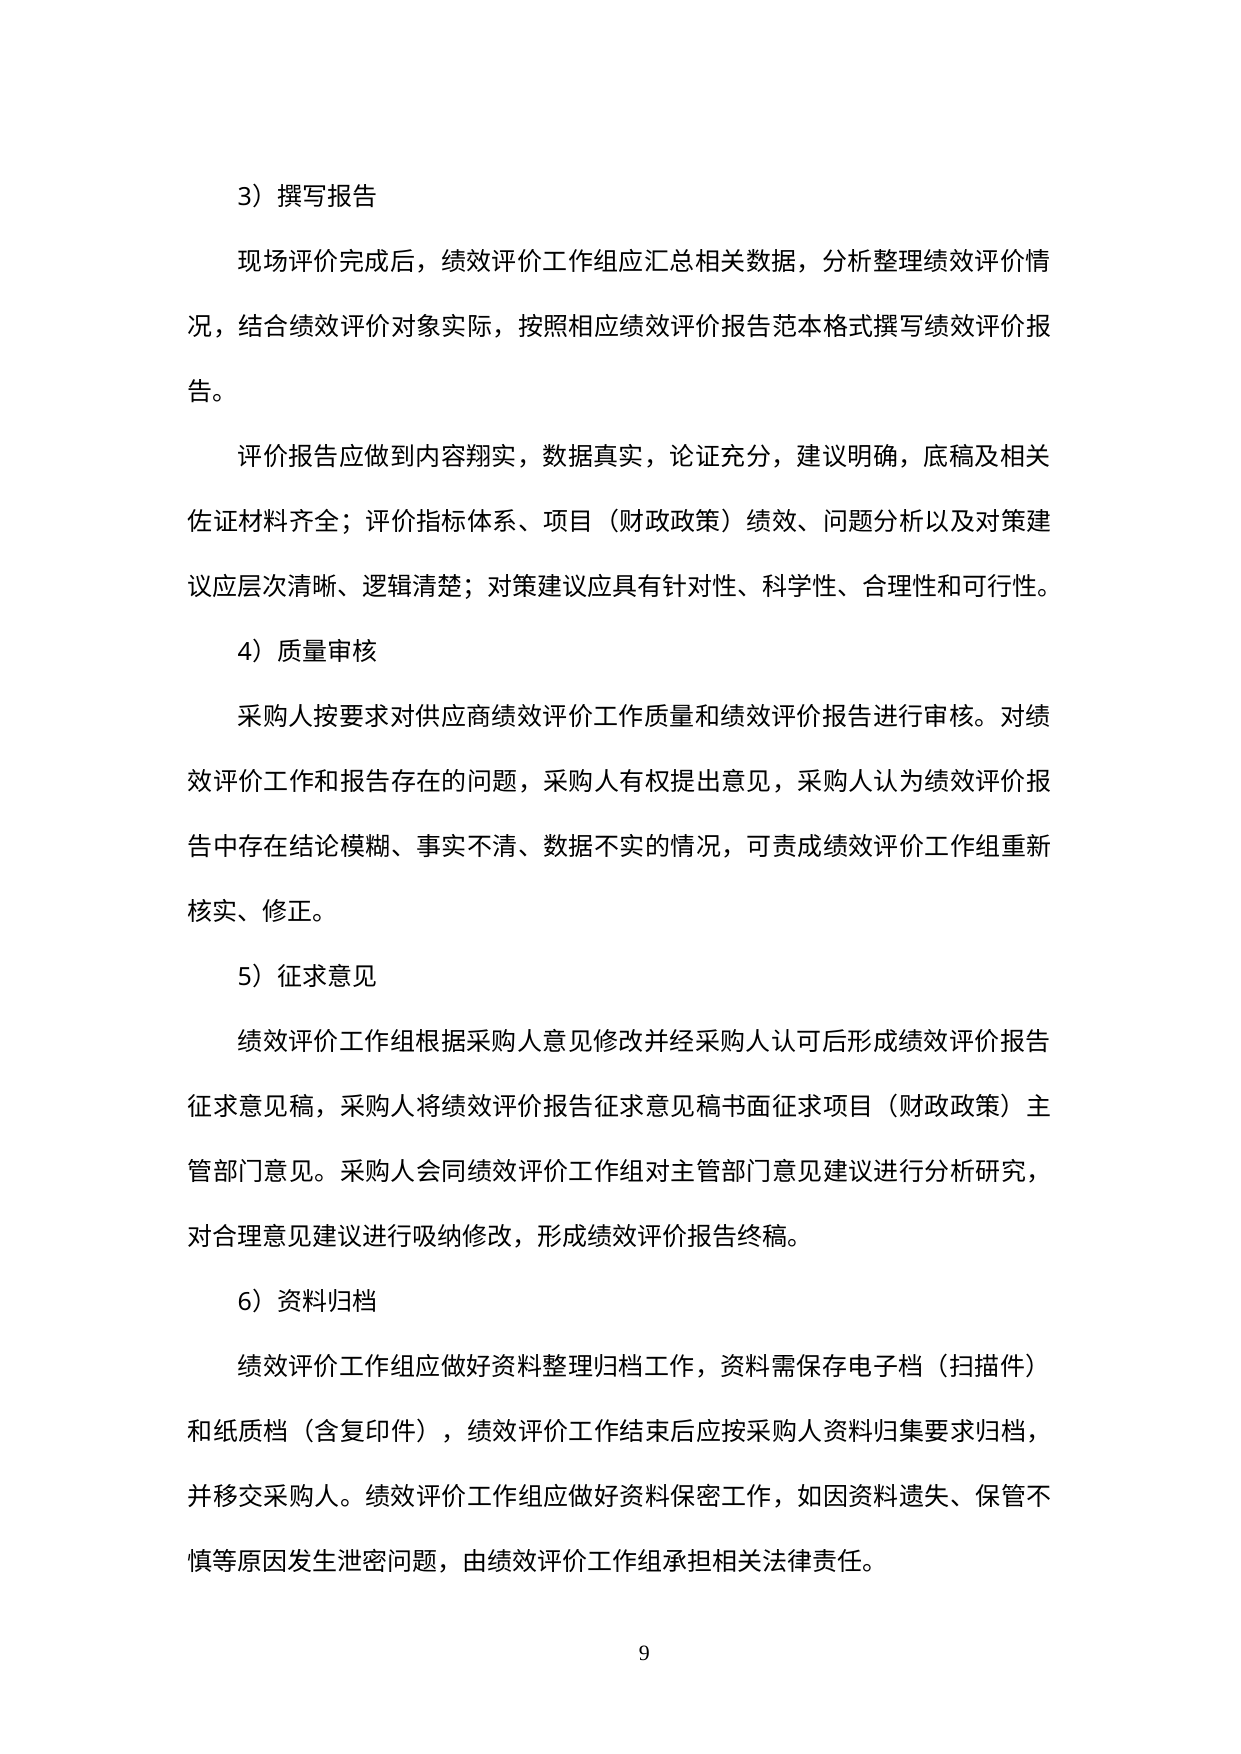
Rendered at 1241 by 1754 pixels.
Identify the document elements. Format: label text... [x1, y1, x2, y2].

text 绩效评价工作组应做好资料整理归档工作，资料需保存电子档（扫描件）和纸质档（含复印件），绩效评价工作结束后应按采购人资料归集要求归档，并移交采购人。绩效评价工作组应做好资料保密工作，如因资料遗失、保管不慎等原因发生泄密问题，由绩效评价工作组承担相关法律责任。 [187, 1332, 1053, 1592]
text 评价报告应做到内容翔实，数据真实，论证充分，建议明确，底稿及相关佐证材料齐全；评价指标体系、项目（财政政策）绩效、问题分析以及对策建议应层次清晰、逻辑清楚；对策建议应具有针对性、科学性、合理性和可行性。 [187, 422, 1053, 617]
text 现场评价完成后，绩效评价工作组应汇总相关数据，分析整理绩效评价情况，结合绩效评价对象实际，按照相应绩效评价报告范本格式撰写绩效评价报告。 [187, 227, 1053, 422]
text 绩效评价工作组根据采购人意见修改并经采购人认可后形成绩效评价报告征求意见稿，采购人将绩效评价报告征求意见稿书面征求项目（财政政策）主管部门意见。采购人会同绩效评价工作组对主管部门意见建议进行分析研究，对合理意见建议进行吸纳修改，形成绩效评价报告终稿。 [187, 1007, 1053, 1267]
text 6）资料归档 [187, 1267, 1053, 1332]
text 3）撰写报告 [187, 162, 1053, 227]
text 4）质量审核 [187, 617, 1053, 682]
text 采购人按要求对供应商绩效评价工作质量和绩效评价报告进行审核。对绩效评价工作和报告存在的问题，采购人有权提出意见，采购人认为绩效评价报告中存在结论模糊、事实不清、数据不实的情况，可责成绩效评价工作组重新核实、修正。 [187, 682, 1053, 942]
text 5）征求意见 [187, 942, 1053, 1007]
